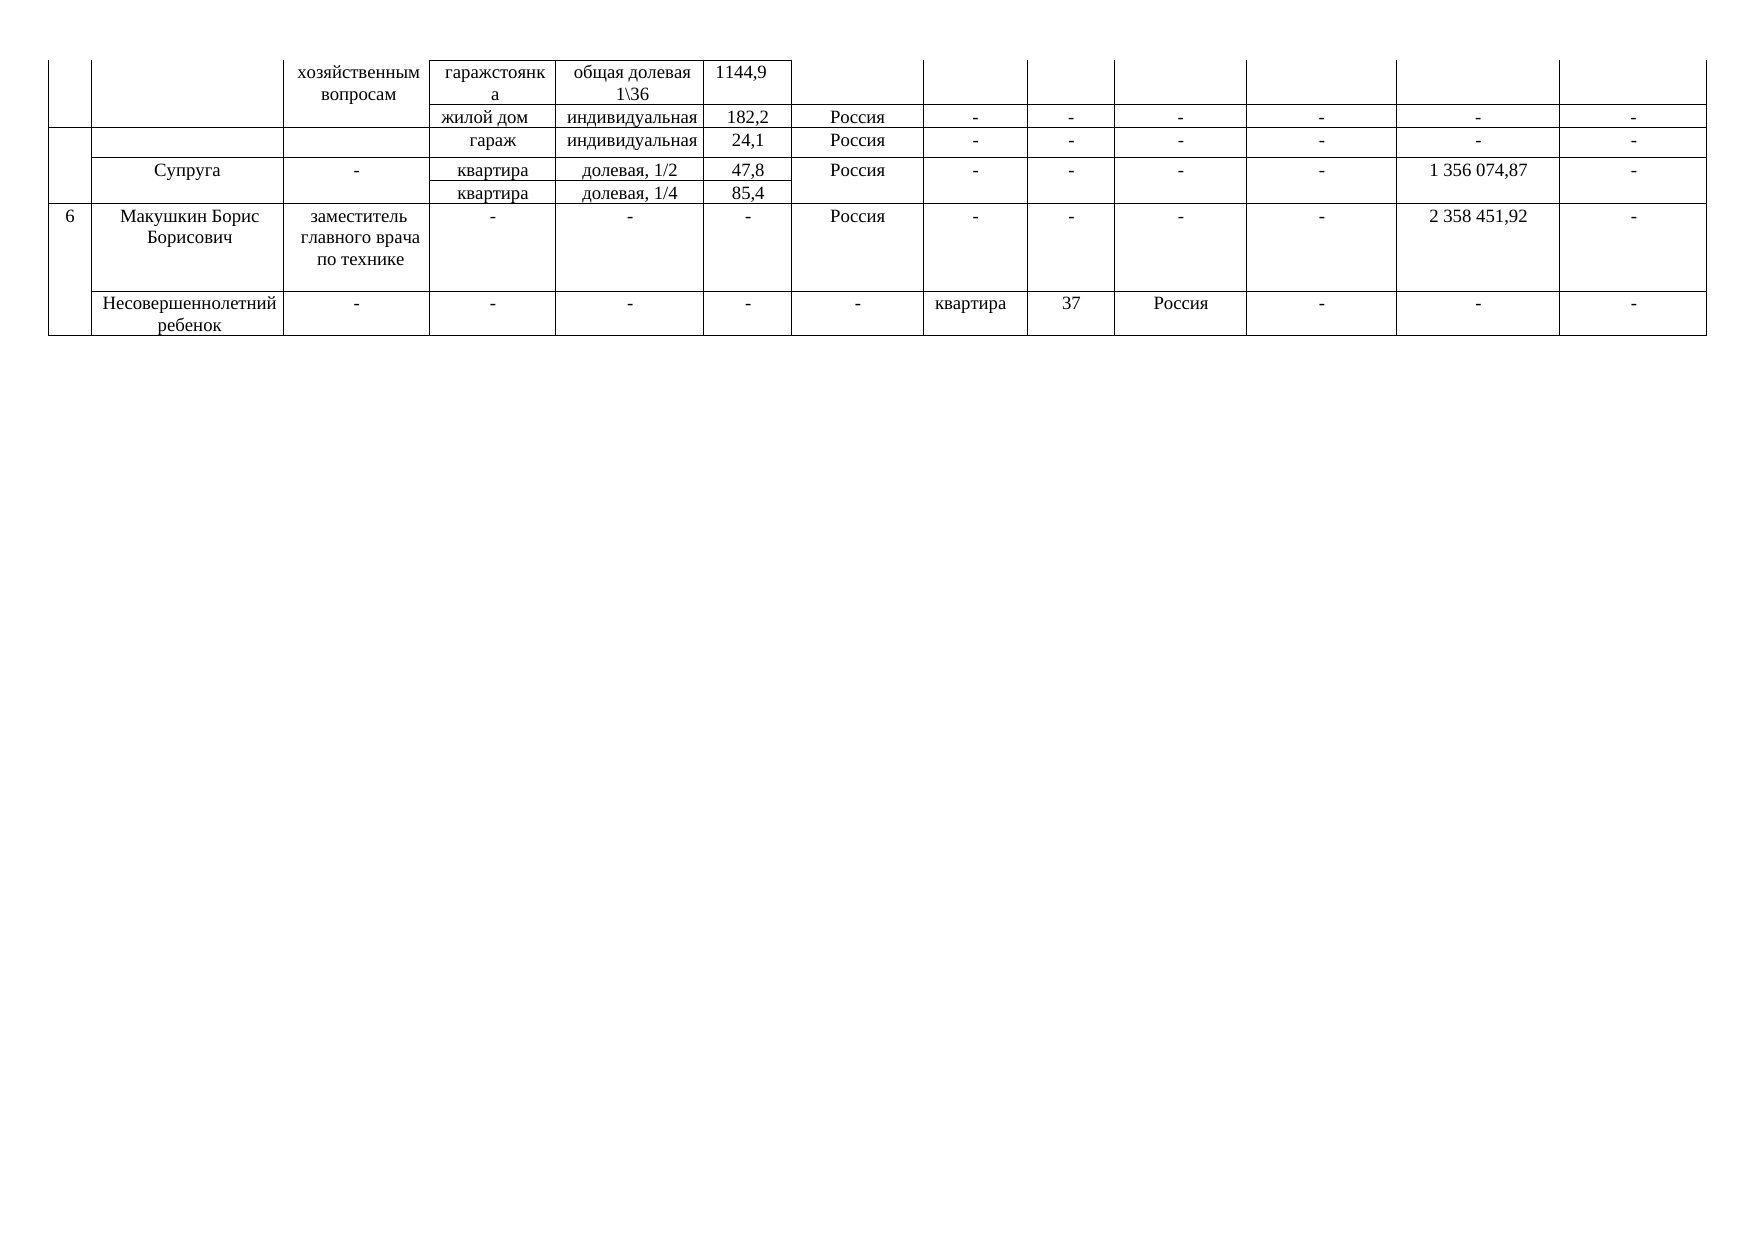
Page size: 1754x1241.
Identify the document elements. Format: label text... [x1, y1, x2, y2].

table_cell [49, 128, 91, 203]
table_cell - [556, 292, 703, 335]
table_cell - [556, 204, 703, 291]
table_cell - [430, 204, 555, 291]
table_cell - [1247, 204, 1396, 291]
table_cell квартира [924, 292, 1027, 335]
table_cell Россия [792, 105, 923, 127]
table_cell гаражстоянка [430, 61, 555, 104]
table_cell Несовершеннолетний ребенок [92, 292, 283, 335]
table_cell - [792, 292, 923, 335]
table_cell - [924, 204, 1027, 291]
table_cell 2 358 451,92 [1397, 204, 1559, 291]
table_cell - [1397, 105, 1559, 127]
table_cell - [1115, 204, 1246, 291]
table_cell Супруга [92, 158, 283, 203]
table_cell - [1560, 158, 1706, 203]
table_cell - [284, 292, 429, 335]
table_cell - [1560, 105, 1706, 127]
table_cell - [1115, 105, 1246, 127]
table_cell - [1397, 292, 1559, 335]
table_cell - [924, 158, 1027, 203]
table_cell - [430, 292, 555, 335]
table_cell 6 [49, 204, 91, 335]
table_cell - [1028, 158, 1114, 203]
table_cell - [1247, 158, 1396, 203]
table_cell - [1560, 128, 1706, 157]
table_cell квартира [430, 158, 555, 180]
table_cell [284, 128, 429, 157]
table_cell - [284, 158, 429, 203]
table_cell - [924, 105, 1027, 127]
table_cell 1 356 074,87 [1397, 158, 1559, 203]
table_cell общая долевая 1\36 [556, 61, 703, 104]
table_cell - [1115, 158, 1246, 203]
table_cell Россия [792, 158, 923, 203]
table_cell 182,2 [704, 105, 791, 127]
table_cell индивидуальная [556, 128, 703, 157]
table_cell 85,4 [704, 181, 791, 203]
table_cell индивидуальная [556, 105, 703, 127]
table_cell Макушкин Борис Борисович [92, 204, 283, 291]
table_cell 1144,9 [704, 61, 791, 104]
table_cell 47,8 [704, 158, 791, 180]
table_cell - [1560, 292, 1706, 335]
table_cell - [1560, 204, 1706, 291]
table_cell заместитель главного врача по технике [284, 204, 429, 291]
table_cell - [1028, 204, 1114, 291]
table_cell - [704, 292, 791, 335]
table_cell гараж [430, 128, 555, 157]
table_cell Россия [1115, 292, 1246, 335]
table_cell квартира [430, 181, 555, 203]
table_cell - [924, 128, 1027, 157]
table_cell 24,1 [704, 128, 791, 157]
table_cell долевая, 1/2 [556, 158, 703, 180]
table_cell - [704, 204, 791, 291]
table_cell Россия [792, 204, 923, 291]
table_cell - [1247, 105, 1396, 127]
table_cell 37 [1028, 292, 1114, 335]
table_cell - [1028, 128, 1114, 157]
table_cell Россия [792, 128, 923, 157]
table_cell жилой дом [430, 105, 555, 127]
table_cell - [1115, 128, 1246, 157]
table_cell - [1028, 105, 1114, 127]
table_cell [92, 128, 283, 157]
table_cell - [1397, 128, 1559, 157]
table_cell - [1247, 128, 1396, 157]
table_cell - [1247, 292, 1396, 335]
table_cell долевая, 1/4 [556, 181, 703, 203]
